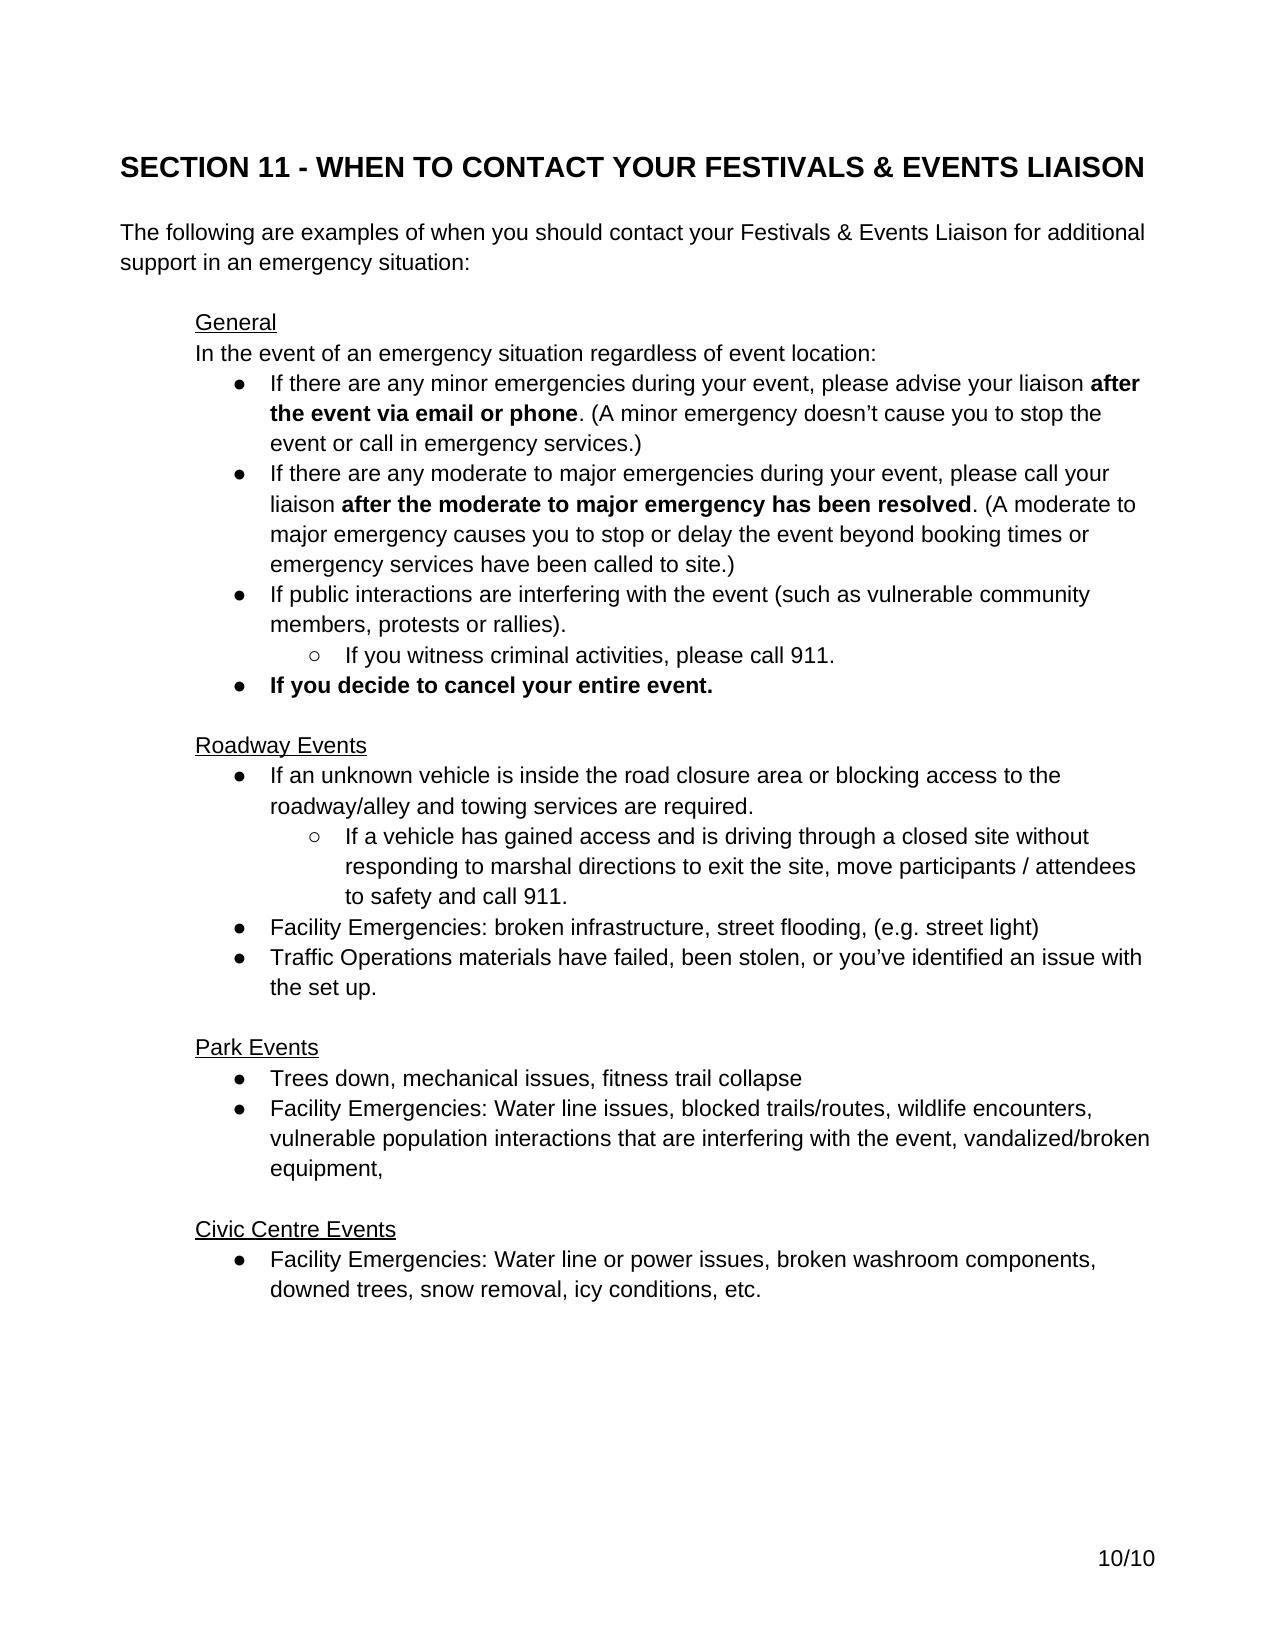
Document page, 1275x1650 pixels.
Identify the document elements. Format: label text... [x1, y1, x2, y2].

list If there are any moderate to major emergencies during your event, please call your liaison after the moderate to major emergency has been resolved. (A moderate to major emergency causes you to stop or delay the event beyond booking times or emergency services have been called to site.) [232, 460, 1155, 577]
list If you decide to cancel your entire event. [232, 672, 1155, 698]
list Traffic Operations materials have failed, been stolen, or you’ve identified an issue with the set up. [232, 944, 1155, 1000]
list If an unknown vehicle is inside the road closure area or blocking access to the roadway/alley and towing services are required. [232, 762, 1155, 819]
text General [120, 309, 1155, 336]
text In the event of an emergency situation regardless of event location: [120, 339, 1155, 366]
list Trees down, mechanical issues, fitness trail collapse [232, 1064, 1155, 1091]
list If public interactions are interfering with the event (such as vulnerable community members, protests or rallies). [232, 581, 1155, 638]
list If a vehicle has gained access and is driving through a closed site without responding to marshal directions to exit the site, move participants / attendees to safety and call 911. [307, 823, 1155, 910]
text Civic Centre Events [120, 1216, 1155, 1242]
list If there are any minor emergencies during your event, please advise your liaison after the event via email or phone. (A minor emergency doesn’t cause you to stop the event or call in emergency services.) [232, 370, 1155, 457]
list Facility Emergencies: Water line or power issues, broken washroom components, downed trees, snow removal, icy conditions, etc. [232, 1246, 1155, 1302]
text SECTION 11 - WHEN TO CONTACT YOUR FESTIVALS & EVENTS LIAISON [120, 150, 1155, 183]
text The following are examples of when you should contact your Festivals & Events Liaison for additional support in an emergency situation: [120, 219, 1155, 275]
text Roadway Events [120, 732, 1155, 759]
list Facility Emergencies: Water line issues, blocked trails/routes, wildlife encounters, vulnerable population interactions that are interfering with the event, vandalized/broken equipment, [232, 1095, 1155, 1182]
list Facility Emergencies: broken infrastructure, street flooding, (e.g. street light) [232, 913, 1155, 940]
text Park Events [120, 1034, 1155, 1061]
list If you witness criminal activities, please call 911. [307, 642, 1155, 668]
